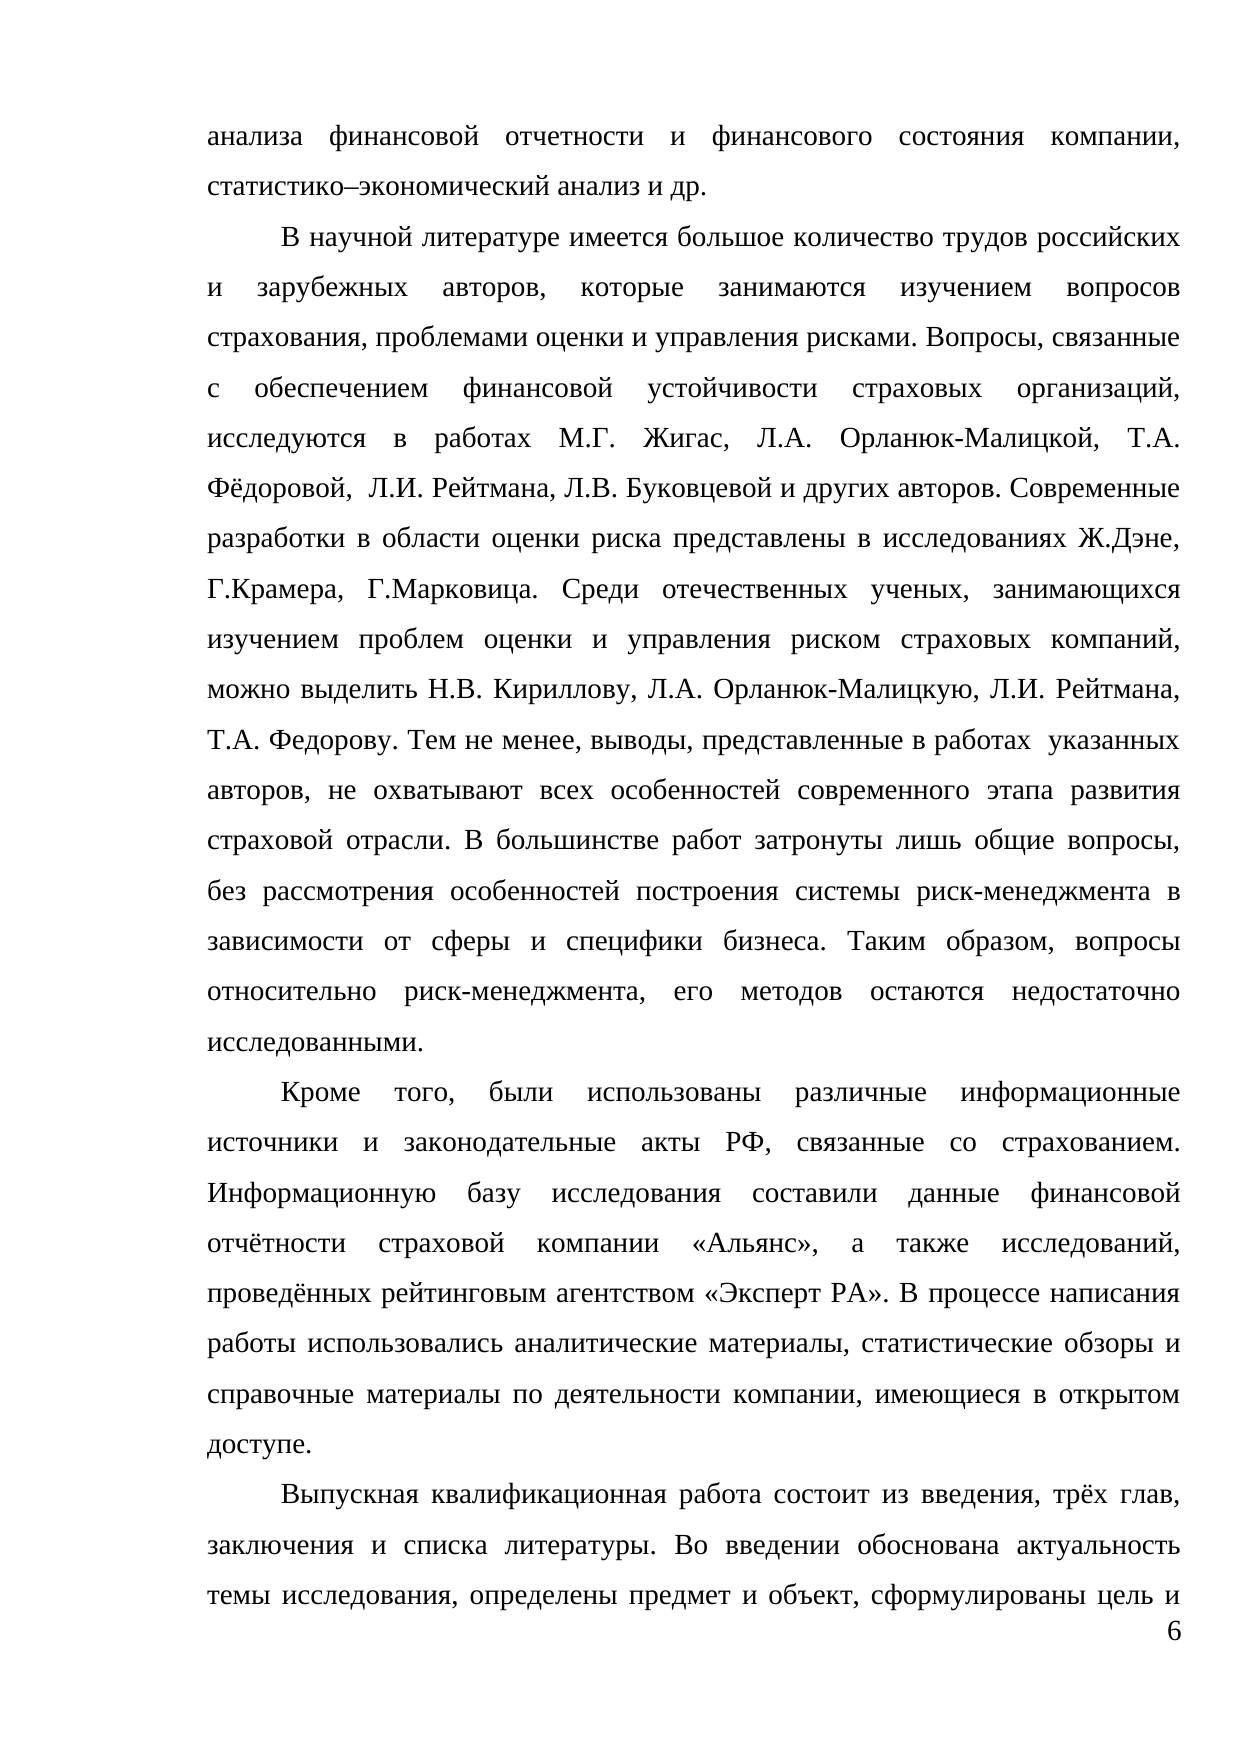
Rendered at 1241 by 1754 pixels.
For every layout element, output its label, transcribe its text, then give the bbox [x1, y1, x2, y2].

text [207, 1477, 1181, 1611]
text Кроме того, были использованы различные информационные источники и законодательные акты РФ, связанные со страхованием. Информационную базу исследования составили данные финансовой отчётности страховой компании «Альянс», а также исследований, проведённых рейтинговым агентством «Эксперт РА». В процессе написания работы использовались аналитические материалы, статистические обзоры и справочные материалы по деятельности компании, имеющиеся в открытом доступе. [207, 1074, 1181, 1460]
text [207, 118, 1181, 202]
text В научной литературе имеется большое количество трудов российских и зарубежных авторов, которые занимаются изучением вопросов страхования, проблемами оценки и управления рисками. Вопросы, связанные с обеспечением финансовой устойчивости страховых организаций, исследуются в работах М.Г. Жигас, Л.А. Орланюк-Малицкой, Т.А. Фёдоровой, Л.И. Рейтмана, Л.В. Буковцевой и других авторов. Современные разработки в области оценки риска представлены в исследованиях Ж.Дэне, Г.Крамера, Г.Марковица. Среди отечественных ученых, занимающихся изучением проблем оценки и управления риском страховых компаний, можно выделить Н.В. Кириллову, Л.А. Орланюк-Малицкую, Л.И. Рейтмана, Т.А. Федорову. Тем не менее, выводы, представленные в работах указанных авторов, не охватывают всех особенностей современного этапа развития страховой отрасли. В большинстве работ затронуты лишь общие вопросы, без рассмотрения особенностей построения системы риск-менеджмента в зависимости от сферы и специфики бизнеса. Таким образом, вопросы относительно риск-менеджмента, его методов остаются недостаточно исследованными. [207, 219, 1181, 1057]
